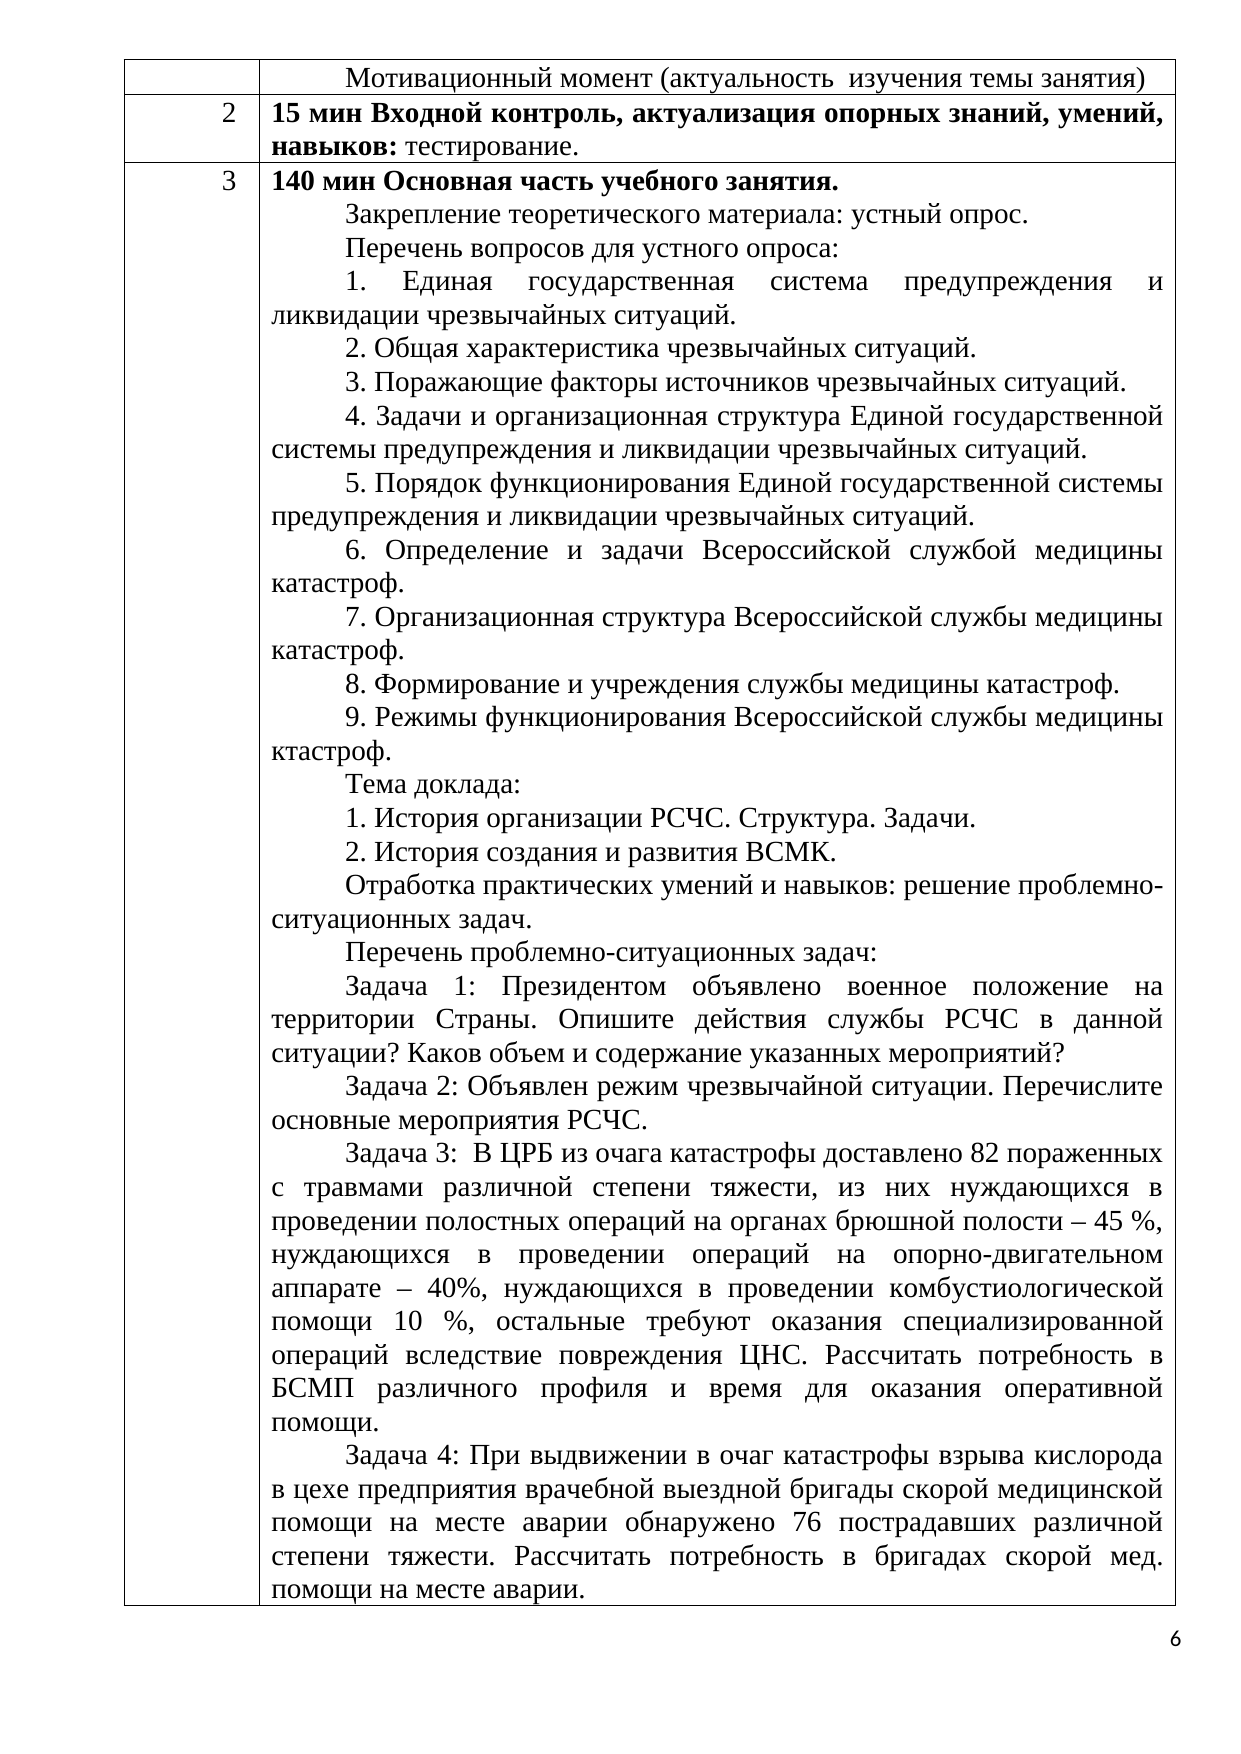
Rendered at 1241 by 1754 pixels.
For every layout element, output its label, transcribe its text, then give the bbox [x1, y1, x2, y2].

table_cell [260, 60, 1175, 94]
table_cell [260, 163, 1175, 1605]
table_cell 1 [125, 60, 259, 94]
table_cell 3 [125, 163, 259, 1605]
table_cell 2 [125, 95, 259, 162]
table_cell 15 мин Входной контроль, актуализация опорных знаний, умений, навыков: тестирование. [260, 95, 1175, 162]
